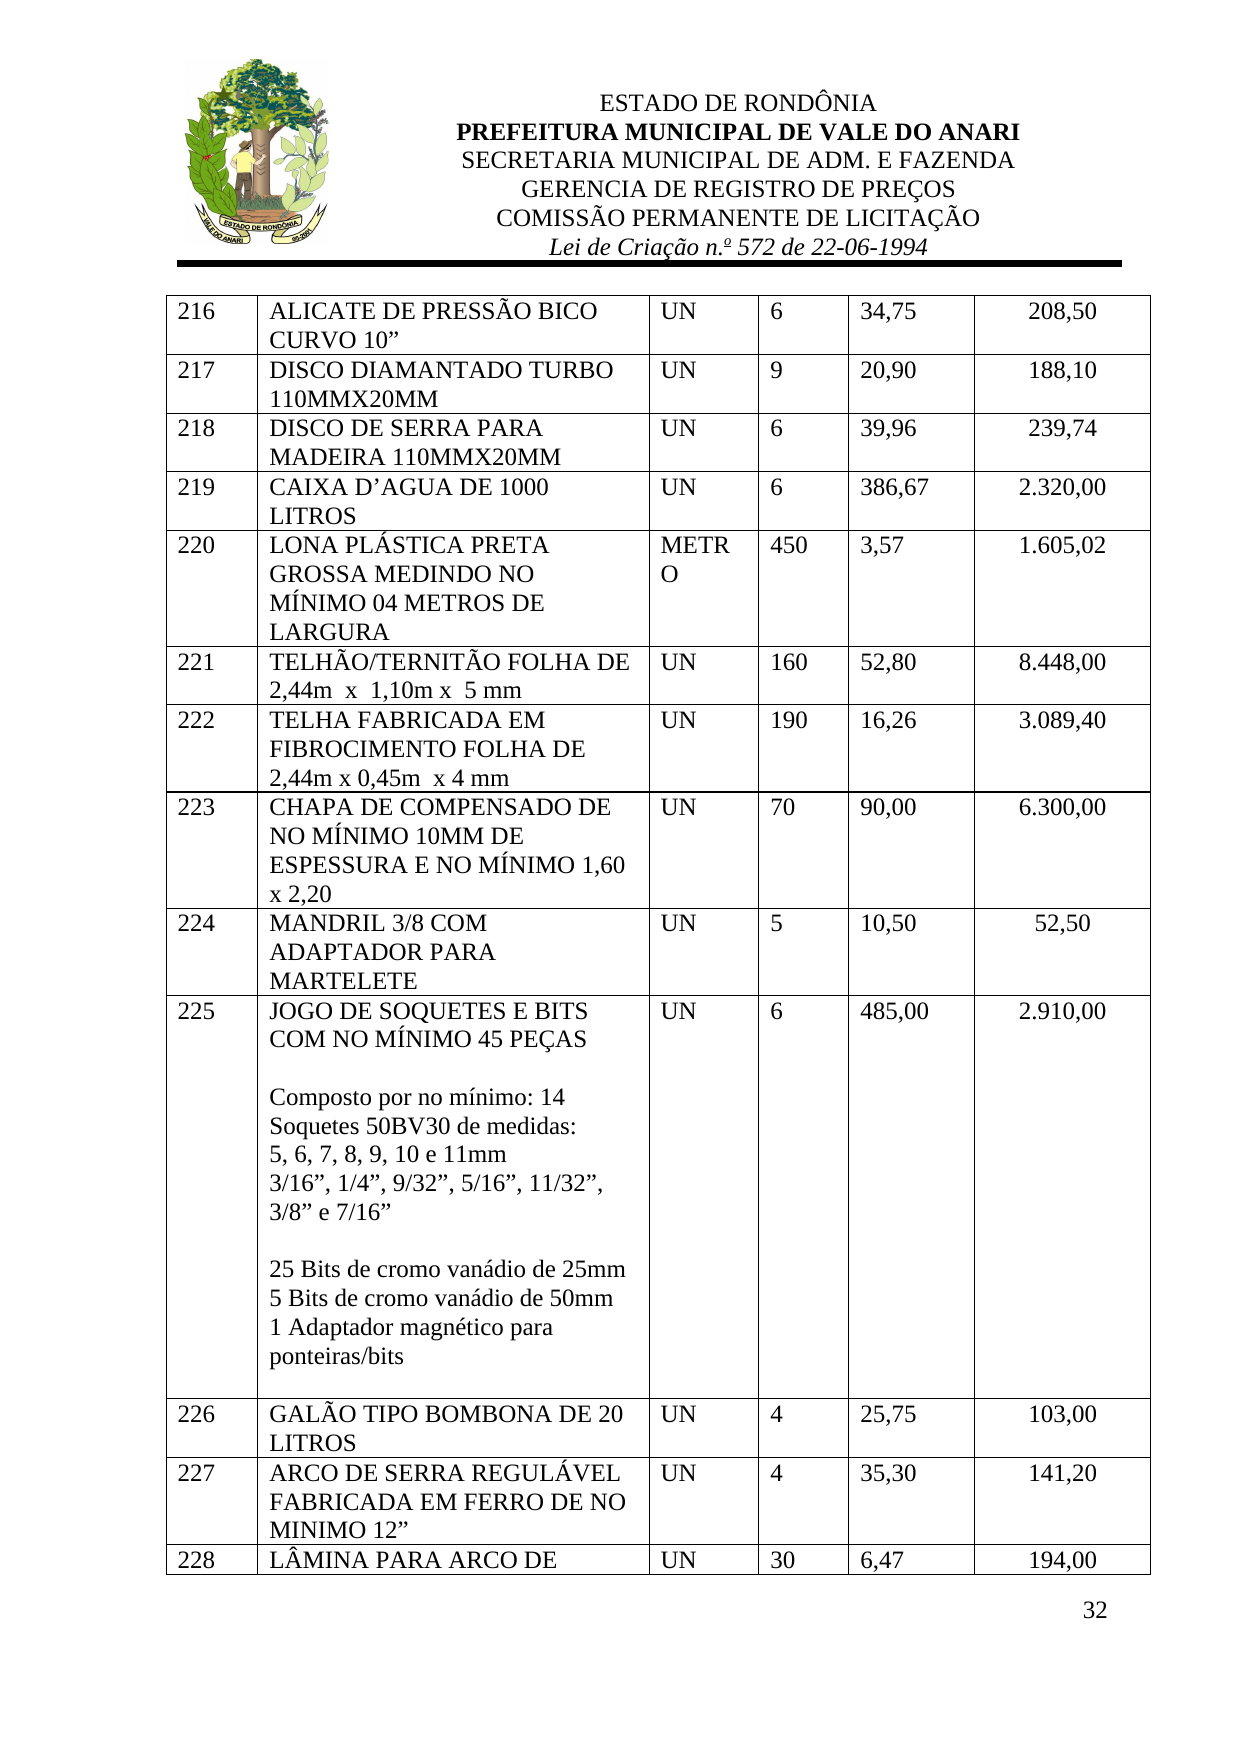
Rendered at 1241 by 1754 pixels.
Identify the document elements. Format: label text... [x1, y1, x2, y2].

table_cell 223 [167, 793, 257, 907]
table_cell 239,74 [975, 414, 1150, 471]
table_cell 16,26 [849, 705, 974, 791]
table_cell UN [650, 793, 758, 907]
table_cell 217 [167, 355, 257, 412]
table_cell UN [650, 1458, 758, 1544]
table_cell 216 [167, 296, 257, 354]
table_cell 226 [167, 1399, 257, 1457]
table_cell 225 [167, 996, 257, 1398]
table_cell 3.089,40 [975, 705, 1150, 791]
table_cell 25,75 [849, 1399, 974, 1457]
table_cell 6 [759, 996, 848, 1398]
table_cell UN [650, 414, 758, 471]
table_cell 485,00 [849, 996, 974, 1398]
table_cell 228 [167, 1545, 257, 1574]
table_cell 5 [759, 909, 848, 995]
table_cell UN [650, 996, 758, 1398]
table_cell UN [650, 909, 758, 995]
table_cell 220 [167, 531, 257, 646]
picture [184, 59, 329, 244]
table_cell 221 [167, 647, 257, 704]
table_cell 141,20 [975, 1458, 1150, 1544]
table_cell 1.605,02 [975, 531, 1150, 646]
table_cell 30 [759, 1545, 848, 1574]
table_cell LÂMINA PARA ARCO DE SERRA DE NO MÍNIMO 12” [258, 1545, 649, 1574]
table_cell 6 [759, 296, 848, 354]
table_cell MANDRIL 3/8 COM ADAPTADOR PARA MARTELETE [258, 909, 649, 995]
table_cell 188,10 [975, 355, 1150, 412]
table_cell 224 [167, 909, 257, 995]
table_cell 35,30 [849, 1458, 974, 1544]
table_cell 222 [167, 705, 257, 791]
table_cell 4 [759, 1458, 848, 1544]
table_cell UN [650, 472, 758, 529]
table_cell 219 [167, 472, 257, 529]
table_cell 450 [759, 531, 848, 646]
table_cell 70 [759, 793, 848, 907]
table_cell 52,80 [849, 647, 974, 704]
table_cell LONA PLÁSTICA PRETA GROSSA MEDINDO NO MÍNIMO 04 METROS DE LARGURA [258, 531, 649, 646]
table_cell 9 [759, 355, 848, 412]
table_cell UN [650, 1399, 758, 1457]
table_cell UN [650, 1545, 758, 1574]
table_cell 8.448,00 [975, 647, 1150, 704]
table_cell 2.910,00 [975, 996, 1150, 1398]
table_cell 20,90 [849, 355, 974, 412]
table_cell TELHA FABRICADA EM FIBROCIMENTO FOLHA DE 2,44m x 0,45m x 4 mm [258, 705, 649, 791]
table_cell 2.320,00 [975, 472, 1150, 529]
table_cell 194,00 [975, 1545, 1150, 1574]
table_cell 6 [759, 414, 848, 471]
table_cell 6 [759, 472, 848, 529]
table_cell 218 [167, 414, 257, 471]
table_cell METRO [650, 531, 758, 646]
table_cell DISCO DIAMANTADO TURBO 110MMX20MM [258, 355, 649, 412]
table_cell 10,50 [849, 909, 974, 995]
table_cell 190 [759, 705, 848, 791]
table_cell UN [650, 705, 758, 791]
table_cell DISCO DE SERRA PARA MADEIRA 110MMX20MM [258, 414, 649, 471]
table_cell 103,00 [975, 1399, 1150, 1457]
table_cell 6,47 [849, 1545, 974, 1574]
table_cell 386,67 [849, 472, 974, 529]
table_cell 4 [759, 1399, 848, 1457]
table_cell GALÃO TIPO BOMBONA DE 20 LITROS [258, 1399, 649, 1457]
table_cell JOGO DE SOQUETES E BITS COM NO MÍNIMO 45 PEÇAS Composto por no mínimo: 14 Soquetes 50BV30 de medidas: 5, 6, 7, 8, 9, 10 e 11mm 3/16”, 1/4”, 9/32”, 5/16”, 11/32”, 3/8” e 7/16” 25 Bits de cromo vanádio de 25mm 5 Bits de cromo vanádio de 50mm 1 Adaptador magnético para ponteiras/bits [258, 996, 649, 1398]
table_cell 39,96 [849, 414, 974, 471]
table_cell CHAPA DE COMPENSADO DE NO MÍNIMO 10MM DE ESPESSURA E NO MÍNIMO 1,60 x 2,20 [258, 793, 649, 907]
table_cell 52,50 [975, 909, 1150, 995]
table_cell 227 [167, 1458, 257, 1544]
table_cell 6.300,00 [975, 793, 1150, 907]
table_cell 34,75 [849, 296, 974, 354]
table_cell 160 [759, 647, 848, 704]
table_cell 90,00 [849, 793, 974, 907]
table_cell UN [650, 355, 758, 412]
table_cell 208,50 [975, 296, 1150, 354]
table_cell UN [650, 647, 758, 704]
table_cell CAIXA D’AGUA DE 1000 LITROS [258, 472, 649, 529]
table_cell TELHÃO/TERNITÃO FOLHA DE 2,44m x 1,10m x 5 mm [258, 647, 649, 704]
table_cell ARCO DE SERRA REGULÁVEL FABRICADA EM FERRO DE NO MINIMO 12” [258, 1458, 649, 1544]
table_cell ALICATE DE PRESSÃO BICO CURVO 10” [258, 296, 649, 354]
table_cell UN [650, 296, 758, 354]
table_cell 3,57 [849, 531, 974, 646]
